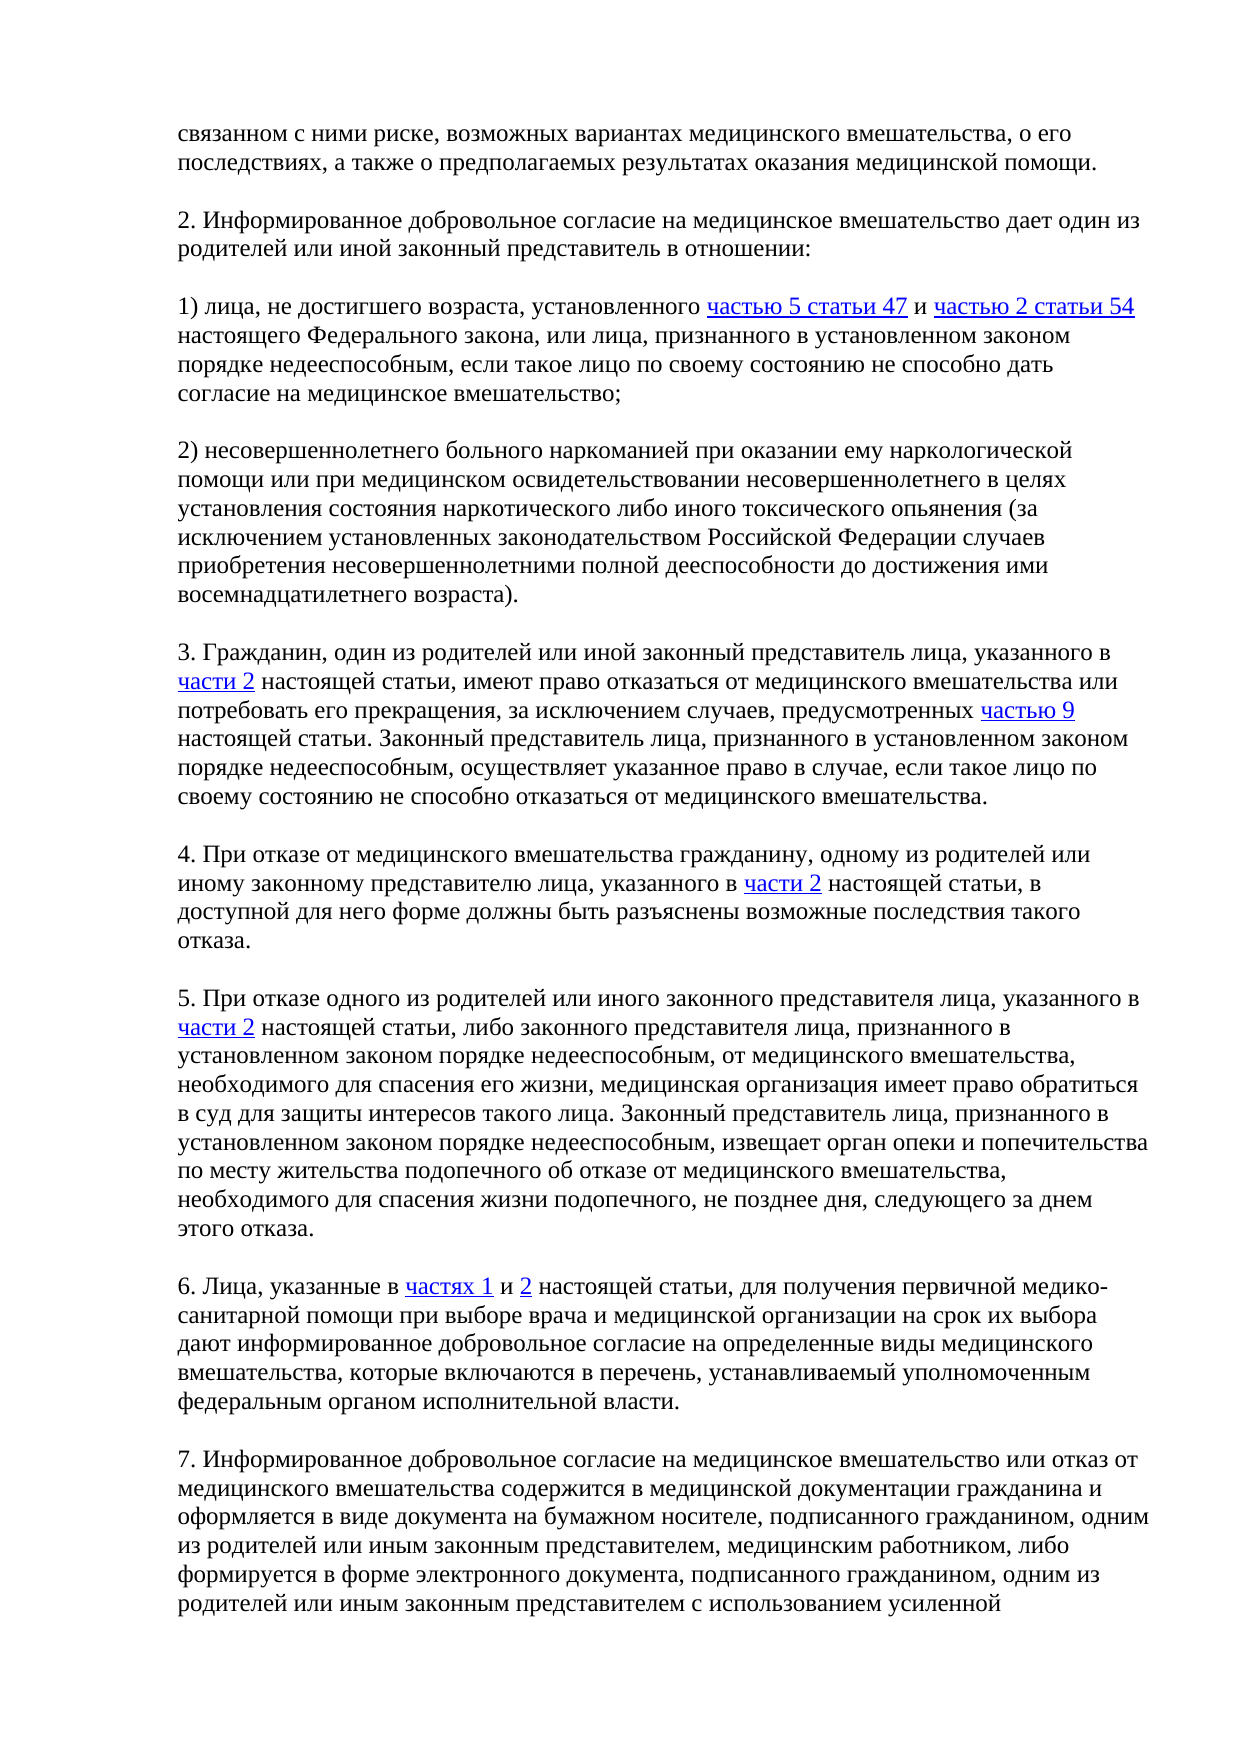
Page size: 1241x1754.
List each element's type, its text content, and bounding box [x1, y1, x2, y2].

text 2. Информированное добровольное согласие на медицинское вмешательство дает один из родителей или иной законный представитель в отношении: [177, 320, 1152, 377]
text 1) лица, не достигшего возраста, установленного частью 5 статьи 47 и частью 2 статьи 54 настоящего Федерального закона, или лица, признанного в установленном законом порядке недееспособным, если такое лицо по своему состоянию не способно дать согласие на медицинское вмешательство; [177, 406, 1152, 521]
text 6. Лица, указанные в частях 1 и 2 настоящей статьи, для получения первичной медико-санитарной помощи при выборе врача и медицинской организации на срок их выбора дают информированное добровольное согласие на определенные виды медицинского вмешательства, которые включаются в перечень, устанавливаемый уполномоченным федеральным органом исполнительной власти. [177, 1386, 1152, 1530]
text 1. Необходимым предварительным условием медицинского вмешательства является дача информированного добровольного согласия гражданина или его законного представителя на медицинское вмешательство на основании предоставленной медицинским работником в доступной форме полной информации о целях, методах оказания медицинской помощи, связанном с ними риске, возможных вариантах медицинского вмешательства, о его последствиях, а также о предполагаемых результатах оказания медицинской помощи. [177, 118, 1152, 291]
text 2) несовершеннолетнего больного наркоманией при оказании ему наркологической помощи или при медицинском освидетельствовании несовершеннолетнего в целях установления состояния наркотического либо иного токсического опьянения (за исключением установленных законодательством Российской Федерации случаев приобретения несовершеннолетними полной дееспособности до достижения ими восемнадцатилетнего возраста). [177, 551, 1152, 723]
text 3. Гражданин, один из родителей или иной законный представитель лица, указанного в части 2 настоящей статьи, имеют право отказаться от медицинского вмешательства или потребовать его прекращения, за исключением случаев, предусмотренных частью 9 настоящей статьи. Законный представитель лица, признанного в установленном законом порядке недееспособным, осуществляет указанное право в случае, если такое лицо по своему состоянию не способно отказаться от медицинского вмешательства. [177, 752, 1152, 925]
text 5. При отказе одного из родителей или иного законного представителя лица, указанного в части 2 настоящей статьи, либо законного представителя лица, признанного в установленном законом порядке недееспособным, от медицинского вмешательства, необходимого для спасения его жизни, медицинская организация имеет право обратиться в суд для защиты интересов такого лица. Законный представитель лица, признанного в установленном законом порядке недееспособным, извещает орган опеки и попечительства по месту жительства подопечного об отказе от медицинского вмешательства, необходимого для спасения жизни подопечного, не позднее дня, следующего за днем этого отказа. [177, 1098, 1152, 1357]
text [177, 1559, 1152, 1616]
text 4. При отказе от медицинского вмешательства гражданину, одному из родителей или иному законному представителю лица, указанного в части 2 настоящей статьи, в доступной для него форме должны быть разъяснены возможные последствия такого отказа. [177, 954, 1152, 1069]
